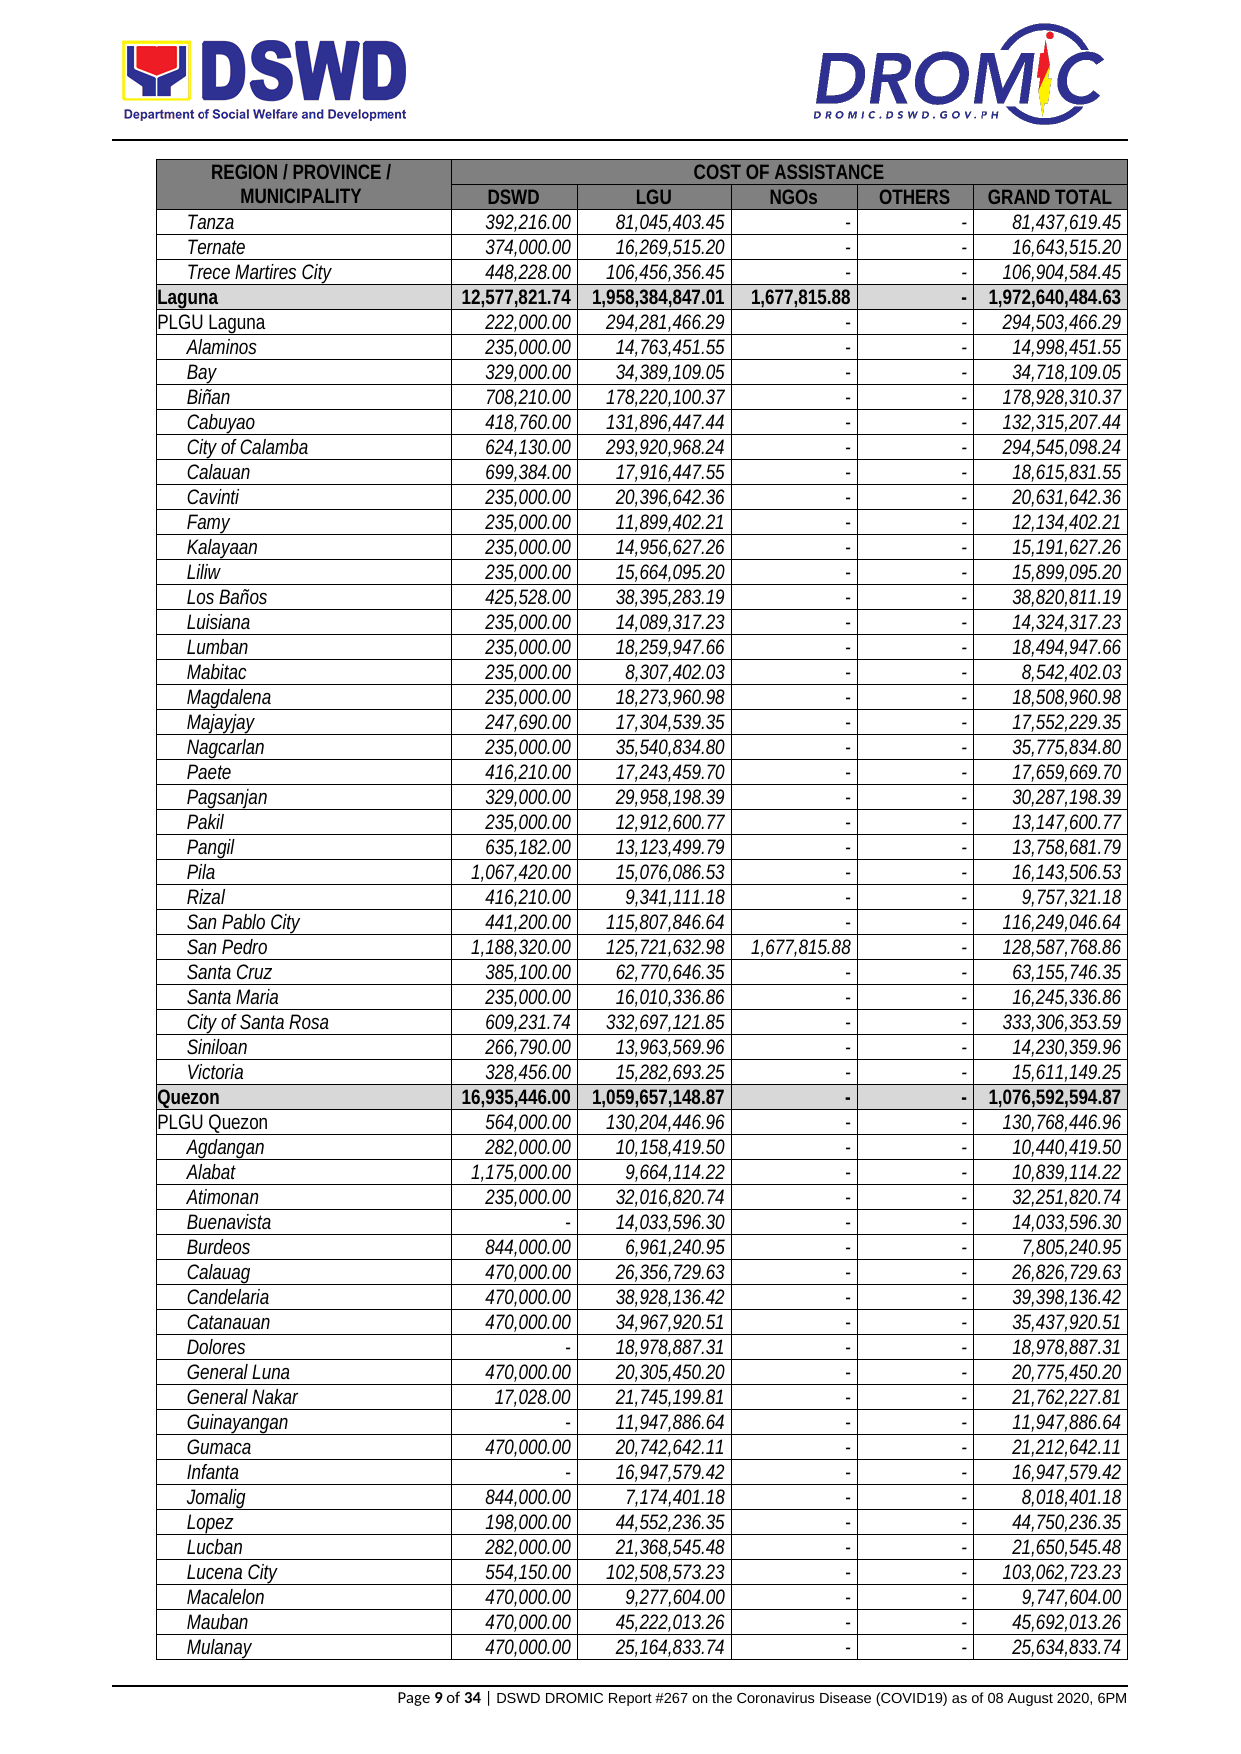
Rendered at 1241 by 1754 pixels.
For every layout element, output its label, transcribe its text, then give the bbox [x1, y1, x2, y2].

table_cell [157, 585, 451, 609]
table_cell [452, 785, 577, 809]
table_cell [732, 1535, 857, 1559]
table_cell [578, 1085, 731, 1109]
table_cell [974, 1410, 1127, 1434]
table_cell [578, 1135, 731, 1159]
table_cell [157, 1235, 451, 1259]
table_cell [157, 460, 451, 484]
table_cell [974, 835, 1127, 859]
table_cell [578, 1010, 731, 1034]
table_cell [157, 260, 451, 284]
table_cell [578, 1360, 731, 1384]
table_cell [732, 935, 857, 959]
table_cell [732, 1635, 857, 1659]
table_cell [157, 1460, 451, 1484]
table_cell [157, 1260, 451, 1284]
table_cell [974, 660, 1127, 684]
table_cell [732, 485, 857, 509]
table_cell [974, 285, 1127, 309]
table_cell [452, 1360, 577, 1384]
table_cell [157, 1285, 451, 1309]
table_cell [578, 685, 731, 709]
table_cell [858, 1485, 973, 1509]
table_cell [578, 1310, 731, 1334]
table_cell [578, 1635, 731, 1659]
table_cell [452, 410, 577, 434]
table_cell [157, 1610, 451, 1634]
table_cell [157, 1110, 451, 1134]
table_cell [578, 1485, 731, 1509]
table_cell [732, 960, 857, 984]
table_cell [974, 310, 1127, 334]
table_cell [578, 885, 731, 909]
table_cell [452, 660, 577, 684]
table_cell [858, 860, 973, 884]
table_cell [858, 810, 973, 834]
table_cell GRAND TOTAL [974, 185, 1127, 209]
picture [781, 23, 1133, 125]
table_cell OTHERS [858, 185, 973, 209]
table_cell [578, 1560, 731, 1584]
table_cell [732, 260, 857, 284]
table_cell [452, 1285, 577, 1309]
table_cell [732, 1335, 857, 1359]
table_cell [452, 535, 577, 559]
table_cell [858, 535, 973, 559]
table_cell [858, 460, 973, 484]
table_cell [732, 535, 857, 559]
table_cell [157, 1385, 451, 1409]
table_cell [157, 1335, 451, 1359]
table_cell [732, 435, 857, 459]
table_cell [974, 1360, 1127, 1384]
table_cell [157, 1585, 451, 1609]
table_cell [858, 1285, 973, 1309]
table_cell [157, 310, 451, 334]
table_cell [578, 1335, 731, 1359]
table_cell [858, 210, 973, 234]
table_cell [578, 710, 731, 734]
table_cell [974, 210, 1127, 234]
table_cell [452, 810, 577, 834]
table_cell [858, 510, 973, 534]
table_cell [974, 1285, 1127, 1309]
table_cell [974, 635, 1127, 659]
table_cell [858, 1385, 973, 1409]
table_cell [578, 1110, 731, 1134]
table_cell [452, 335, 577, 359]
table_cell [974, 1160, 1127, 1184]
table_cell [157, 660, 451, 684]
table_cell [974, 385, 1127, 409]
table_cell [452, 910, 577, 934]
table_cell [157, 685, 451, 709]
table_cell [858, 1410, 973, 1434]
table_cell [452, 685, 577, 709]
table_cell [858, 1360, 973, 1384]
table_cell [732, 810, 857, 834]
picture [112, 37, 416, 125]
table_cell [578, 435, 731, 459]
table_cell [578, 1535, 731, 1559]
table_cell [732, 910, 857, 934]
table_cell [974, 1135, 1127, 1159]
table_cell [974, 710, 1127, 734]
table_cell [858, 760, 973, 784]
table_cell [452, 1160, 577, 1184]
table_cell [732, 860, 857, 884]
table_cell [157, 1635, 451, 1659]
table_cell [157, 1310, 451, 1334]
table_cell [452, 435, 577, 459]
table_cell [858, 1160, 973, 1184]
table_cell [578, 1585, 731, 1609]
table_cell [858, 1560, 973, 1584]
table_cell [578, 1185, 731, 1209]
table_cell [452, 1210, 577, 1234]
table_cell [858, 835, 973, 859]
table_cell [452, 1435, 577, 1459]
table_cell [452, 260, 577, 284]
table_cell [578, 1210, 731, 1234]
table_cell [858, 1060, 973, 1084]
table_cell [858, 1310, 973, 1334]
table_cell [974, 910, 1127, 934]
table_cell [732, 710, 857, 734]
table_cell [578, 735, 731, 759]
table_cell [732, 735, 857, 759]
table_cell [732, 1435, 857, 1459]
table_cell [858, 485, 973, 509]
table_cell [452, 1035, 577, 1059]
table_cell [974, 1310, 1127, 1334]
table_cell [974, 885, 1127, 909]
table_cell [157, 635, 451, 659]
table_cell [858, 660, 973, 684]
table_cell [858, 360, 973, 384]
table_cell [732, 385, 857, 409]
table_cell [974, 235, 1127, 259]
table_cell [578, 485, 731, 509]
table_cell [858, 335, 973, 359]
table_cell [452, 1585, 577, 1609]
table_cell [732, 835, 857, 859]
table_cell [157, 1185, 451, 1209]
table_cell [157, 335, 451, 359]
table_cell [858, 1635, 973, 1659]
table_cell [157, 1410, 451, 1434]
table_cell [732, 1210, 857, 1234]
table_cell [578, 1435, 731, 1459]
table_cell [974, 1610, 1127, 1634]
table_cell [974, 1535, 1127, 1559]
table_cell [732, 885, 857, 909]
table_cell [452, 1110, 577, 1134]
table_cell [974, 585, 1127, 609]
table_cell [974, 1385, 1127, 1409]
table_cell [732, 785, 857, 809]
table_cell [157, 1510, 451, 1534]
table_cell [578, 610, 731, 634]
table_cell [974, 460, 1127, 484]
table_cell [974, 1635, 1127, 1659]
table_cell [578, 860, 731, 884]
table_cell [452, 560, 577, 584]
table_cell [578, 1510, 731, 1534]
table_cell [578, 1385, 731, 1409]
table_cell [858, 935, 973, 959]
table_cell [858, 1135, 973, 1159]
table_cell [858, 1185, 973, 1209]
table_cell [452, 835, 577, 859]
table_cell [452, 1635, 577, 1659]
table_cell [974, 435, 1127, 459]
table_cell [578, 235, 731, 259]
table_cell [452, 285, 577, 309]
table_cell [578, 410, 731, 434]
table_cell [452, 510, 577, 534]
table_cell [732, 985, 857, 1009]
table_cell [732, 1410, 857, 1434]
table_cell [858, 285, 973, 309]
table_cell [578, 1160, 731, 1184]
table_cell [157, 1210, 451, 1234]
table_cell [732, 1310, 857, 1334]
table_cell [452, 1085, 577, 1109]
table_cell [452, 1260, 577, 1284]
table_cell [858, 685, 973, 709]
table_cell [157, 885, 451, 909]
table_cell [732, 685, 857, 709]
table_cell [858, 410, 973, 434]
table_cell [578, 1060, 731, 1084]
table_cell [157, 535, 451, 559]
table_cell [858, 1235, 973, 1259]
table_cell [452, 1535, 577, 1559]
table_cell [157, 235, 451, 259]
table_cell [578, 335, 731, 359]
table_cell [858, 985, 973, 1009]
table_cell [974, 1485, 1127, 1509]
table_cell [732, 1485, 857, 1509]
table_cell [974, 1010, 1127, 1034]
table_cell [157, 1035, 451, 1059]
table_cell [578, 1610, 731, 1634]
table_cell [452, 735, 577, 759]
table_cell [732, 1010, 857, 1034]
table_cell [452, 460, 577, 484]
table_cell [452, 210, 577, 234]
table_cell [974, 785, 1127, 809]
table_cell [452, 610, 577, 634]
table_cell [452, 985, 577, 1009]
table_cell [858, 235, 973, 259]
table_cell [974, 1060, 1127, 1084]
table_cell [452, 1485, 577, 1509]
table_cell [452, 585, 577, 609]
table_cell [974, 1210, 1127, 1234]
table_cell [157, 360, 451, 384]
table_cell DSWD [452, 185, 577, 209]
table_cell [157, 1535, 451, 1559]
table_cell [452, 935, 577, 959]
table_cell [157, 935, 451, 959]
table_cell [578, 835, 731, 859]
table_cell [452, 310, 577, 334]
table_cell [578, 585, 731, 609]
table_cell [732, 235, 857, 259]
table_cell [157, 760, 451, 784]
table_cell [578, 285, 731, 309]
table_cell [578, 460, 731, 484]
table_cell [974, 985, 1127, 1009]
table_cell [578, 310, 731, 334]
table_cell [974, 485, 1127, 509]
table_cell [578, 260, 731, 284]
table_header REGION / PROVINCE / MUNICIPALITY [157, 160, 451, 209]
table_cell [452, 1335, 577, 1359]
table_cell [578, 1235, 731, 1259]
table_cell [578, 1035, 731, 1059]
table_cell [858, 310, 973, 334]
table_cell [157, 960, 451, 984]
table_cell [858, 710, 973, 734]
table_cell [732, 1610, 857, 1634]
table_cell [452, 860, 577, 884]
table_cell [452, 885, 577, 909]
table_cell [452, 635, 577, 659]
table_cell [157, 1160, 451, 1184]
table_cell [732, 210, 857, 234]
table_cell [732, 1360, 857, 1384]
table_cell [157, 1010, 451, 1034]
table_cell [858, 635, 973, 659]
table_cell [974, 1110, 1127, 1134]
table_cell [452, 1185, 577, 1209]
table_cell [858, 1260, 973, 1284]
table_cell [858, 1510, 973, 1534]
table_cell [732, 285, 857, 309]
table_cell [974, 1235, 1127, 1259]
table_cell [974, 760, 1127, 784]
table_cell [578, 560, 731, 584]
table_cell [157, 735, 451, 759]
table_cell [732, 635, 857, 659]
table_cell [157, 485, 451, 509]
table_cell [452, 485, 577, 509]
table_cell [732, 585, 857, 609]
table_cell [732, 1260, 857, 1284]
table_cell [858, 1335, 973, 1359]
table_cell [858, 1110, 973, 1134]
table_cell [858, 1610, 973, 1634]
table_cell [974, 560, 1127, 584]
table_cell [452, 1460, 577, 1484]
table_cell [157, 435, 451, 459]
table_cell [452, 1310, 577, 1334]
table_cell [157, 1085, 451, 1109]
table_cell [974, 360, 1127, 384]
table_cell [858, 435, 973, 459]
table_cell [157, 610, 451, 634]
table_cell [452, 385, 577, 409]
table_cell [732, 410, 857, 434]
table_cell NGOs [732, 185, 857, 209]
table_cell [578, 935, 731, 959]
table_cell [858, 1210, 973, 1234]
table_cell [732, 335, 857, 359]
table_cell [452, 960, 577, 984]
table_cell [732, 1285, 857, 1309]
table_header COST OF ASSISTANCE [452, 160, 1127, 184]
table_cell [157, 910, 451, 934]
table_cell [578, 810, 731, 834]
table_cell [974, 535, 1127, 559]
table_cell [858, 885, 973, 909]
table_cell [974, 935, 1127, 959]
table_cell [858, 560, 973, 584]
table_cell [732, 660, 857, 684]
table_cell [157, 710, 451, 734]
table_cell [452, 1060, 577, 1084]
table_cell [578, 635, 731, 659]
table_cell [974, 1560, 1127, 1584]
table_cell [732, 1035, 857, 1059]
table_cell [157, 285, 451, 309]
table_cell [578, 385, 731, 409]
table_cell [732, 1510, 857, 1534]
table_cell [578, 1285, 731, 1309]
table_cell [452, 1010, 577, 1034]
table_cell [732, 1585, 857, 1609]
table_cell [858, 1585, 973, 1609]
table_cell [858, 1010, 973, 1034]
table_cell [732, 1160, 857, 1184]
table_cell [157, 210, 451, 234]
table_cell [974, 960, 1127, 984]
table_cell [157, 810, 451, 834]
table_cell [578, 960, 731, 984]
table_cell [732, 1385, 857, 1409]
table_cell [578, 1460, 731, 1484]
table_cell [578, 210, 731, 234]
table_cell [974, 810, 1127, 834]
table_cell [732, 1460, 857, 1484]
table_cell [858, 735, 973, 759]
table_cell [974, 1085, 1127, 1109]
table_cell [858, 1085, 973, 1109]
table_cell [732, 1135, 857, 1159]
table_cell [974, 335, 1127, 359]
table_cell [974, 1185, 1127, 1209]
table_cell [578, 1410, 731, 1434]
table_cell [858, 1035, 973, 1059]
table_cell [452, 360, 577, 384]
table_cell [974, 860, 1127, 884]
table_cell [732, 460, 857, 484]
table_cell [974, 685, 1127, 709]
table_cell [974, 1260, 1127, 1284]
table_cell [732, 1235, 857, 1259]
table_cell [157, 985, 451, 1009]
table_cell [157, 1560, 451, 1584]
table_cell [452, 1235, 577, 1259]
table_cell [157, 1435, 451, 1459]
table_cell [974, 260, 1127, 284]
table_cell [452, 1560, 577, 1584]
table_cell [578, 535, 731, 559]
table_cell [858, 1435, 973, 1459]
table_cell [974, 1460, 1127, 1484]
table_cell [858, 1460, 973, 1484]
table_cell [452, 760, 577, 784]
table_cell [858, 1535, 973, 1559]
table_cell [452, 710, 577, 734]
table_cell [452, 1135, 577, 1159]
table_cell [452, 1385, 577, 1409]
table_cell LGU [578, 185, 731, 209]
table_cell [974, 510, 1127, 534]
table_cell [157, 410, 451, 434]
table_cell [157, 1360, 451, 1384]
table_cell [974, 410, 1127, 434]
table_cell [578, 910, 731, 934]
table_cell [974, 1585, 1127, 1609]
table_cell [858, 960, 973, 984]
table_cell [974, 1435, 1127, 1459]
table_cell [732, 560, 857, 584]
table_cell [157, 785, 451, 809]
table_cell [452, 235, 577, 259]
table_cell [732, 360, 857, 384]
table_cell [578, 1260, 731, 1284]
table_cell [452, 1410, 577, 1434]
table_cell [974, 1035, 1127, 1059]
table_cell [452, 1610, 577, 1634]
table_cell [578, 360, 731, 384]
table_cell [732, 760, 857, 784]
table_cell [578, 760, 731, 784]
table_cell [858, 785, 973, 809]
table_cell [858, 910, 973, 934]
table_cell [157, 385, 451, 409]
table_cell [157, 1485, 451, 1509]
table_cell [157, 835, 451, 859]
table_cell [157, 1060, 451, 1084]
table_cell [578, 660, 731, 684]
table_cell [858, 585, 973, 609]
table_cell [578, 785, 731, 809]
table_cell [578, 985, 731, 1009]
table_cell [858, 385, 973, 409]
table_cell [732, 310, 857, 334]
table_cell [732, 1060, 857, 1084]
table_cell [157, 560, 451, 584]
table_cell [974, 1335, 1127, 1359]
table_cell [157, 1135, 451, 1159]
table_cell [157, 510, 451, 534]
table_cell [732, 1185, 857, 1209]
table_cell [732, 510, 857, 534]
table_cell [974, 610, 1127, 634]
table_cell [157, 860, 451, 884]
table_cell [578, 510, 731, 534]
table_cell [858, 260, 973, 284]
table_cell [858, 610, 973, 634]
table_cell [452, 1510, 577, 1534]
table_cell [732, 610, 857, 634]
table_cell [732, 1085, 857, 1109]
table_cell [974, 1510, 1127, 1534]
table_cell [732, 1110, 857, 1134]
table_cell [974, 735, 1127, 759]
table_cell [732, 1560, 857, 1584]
